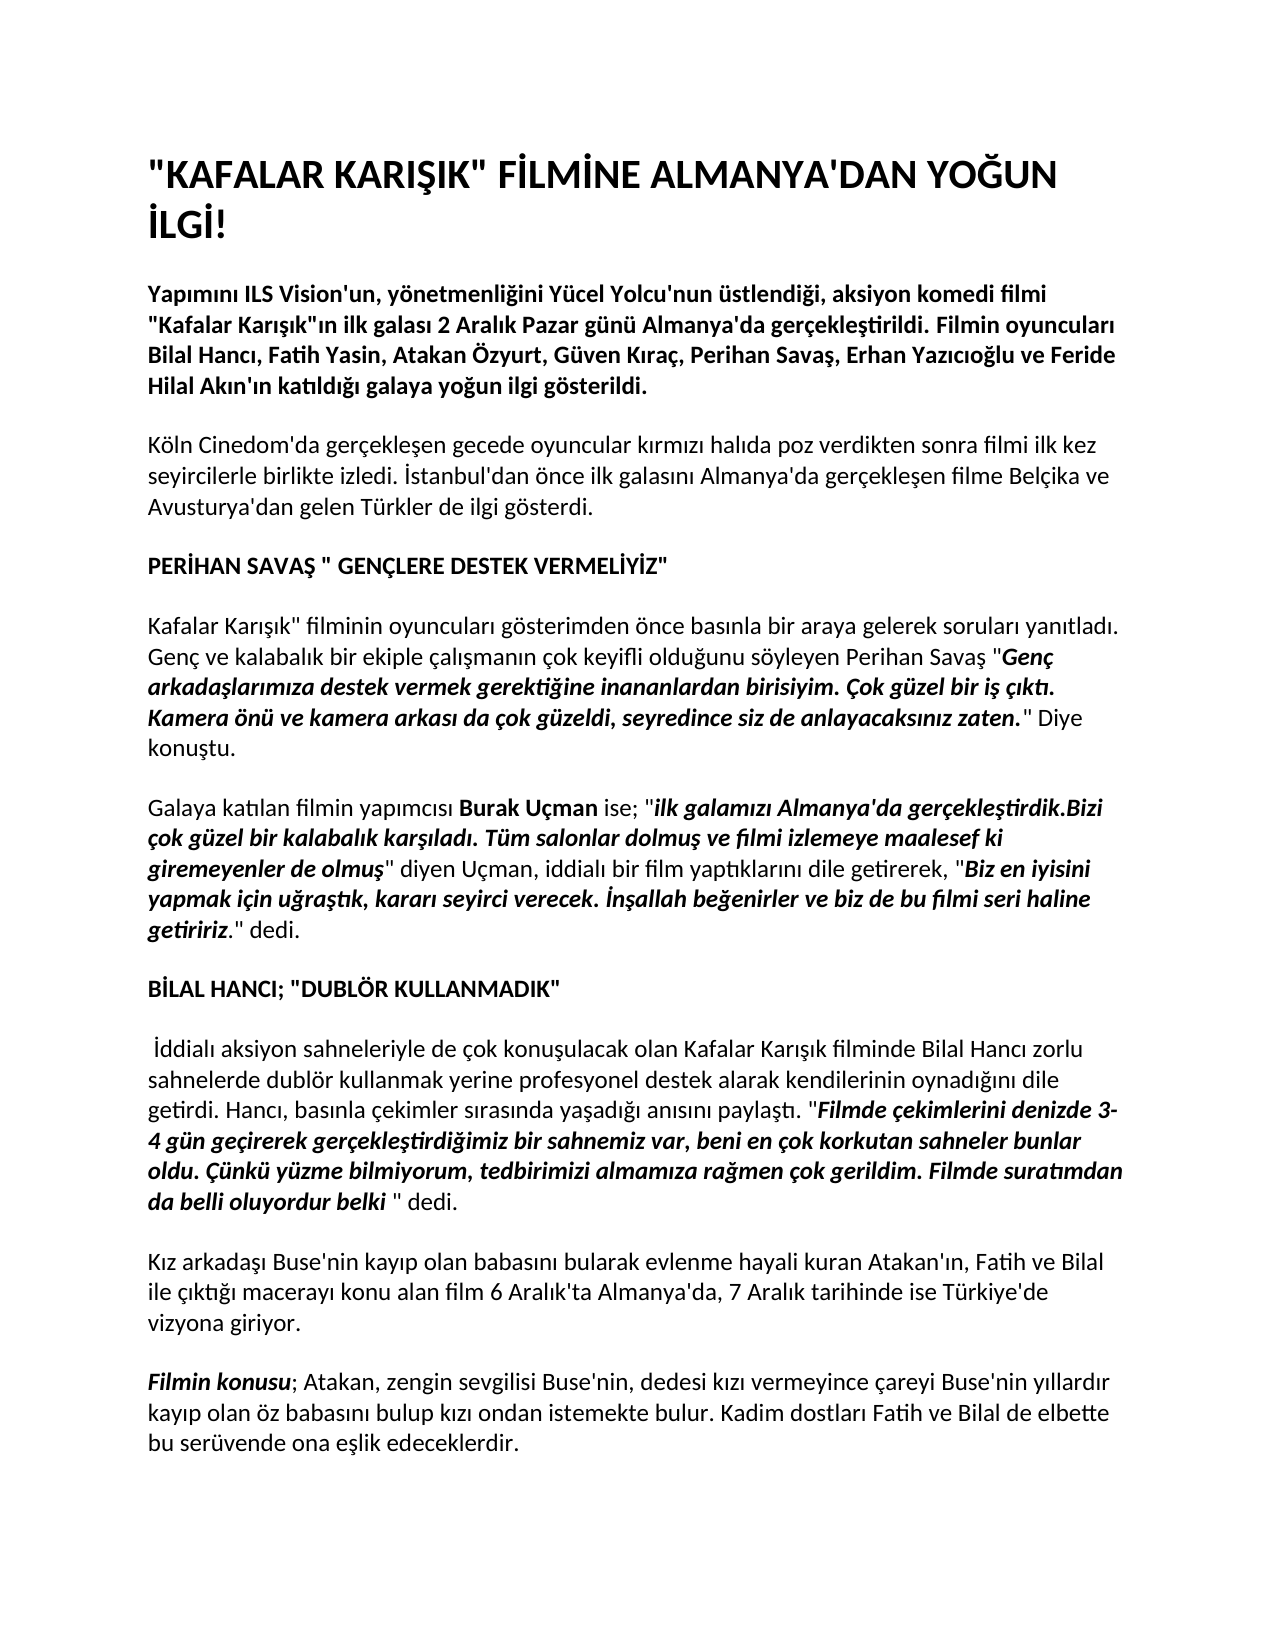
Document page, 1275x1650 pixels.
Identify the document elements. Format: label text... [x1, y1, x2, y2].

text Köln Cinedom'da gerçekleşen gecede oyuncular kırmızı halıda poz verdikten sonra filmi ilk kez seyircilerle birlikte izledi. İstanbul'dan önce ilk galasını Almanya'da gerçekleşen filme Belçika ve Avusturya'dan gelen Türkler de ilgi gösterdi. [148, 430, 1127, 521]
text BİLAL HANCI; "DUBLÖR KULLANMADIK" [148, 974, 1127, 1004]
text Kafalar Karışık" filminin oyuncuları gösterimden önce basınla bir araya gelerek soruları yanıtladı. Genç ve kalabalık bir ekiple çalışmanın çok keyifli olduğunu söyleyen Perihan Savaş "Genç arkadaşlarımıza destek vermek gerektiğine inananlardan birisiyim. Çok güzel bir iş çıktı. Kamera önü ve kamera arkası da çok güzeldi, seyredince siz de anlayacaksınız zaten." Diye konuştu. [148, 610, 1127, 763]
text Filmin konusu; Atakan, zengin sevgilisi Buse'nin, dedesi kızı vermeyince çareyi Buse'nin yıllardır kayıp olan öz babasını bulup kızı ondan istemekte bulur. Kadim dostları Fatih ve Bilal de elbette bu serüvende ona eşlik edeceklerdir. [148, 1366, 1127, 1458]
text "KAFALAR KARIŞIK" FİLMİNE ALMANYA'DAN YOĞUN İLGİ! [148, 148, 1127, 249]
text Yapımını ILS Vision'un, yönetmenliğini Yücel Yolcu'nun üstlendiği, aksiyon komedi filmi "Kafalar Karışık"ın ilk galası 2 Aralık Pazar günü Almanya'da gerçekleştirildi. Filmin oyuncuları Bilal Hancı, Fatih Yasin, Atakan Özyurt, Güven Kıraç, Perihan Savaş, Erhan Yazıcıoğlu ve Feride Hilal Akın'ın katıldığı galaya yoğun ilgi gösterildi. [148, 278, 1127, 401]
text Galaya katılan filmin yapımcısı Burak Uçman ise; "ilk galamızı Almanya'da gerçekleştirdik.Bizi çok güzel bir kalabalık karşıladı. Tüm salonlar dolmuş ve filmi izlemeye maalesef ki giremeyenler de olmuş" diyen Uçman, iddialı bir film yaptıklarını dile getirerek, "Biz en iyisini yapmak için uğraştık, kararı seyirci verecek. İnşallah beğenirler ve biz de bu filmi seri haline getiririz." dedi. [148, 792, 1127, 944]
text Kız arkadaşı Buse'nin kayıp olan babasını bularak evlenme hayali kuran Atakan'ın, Fatih ve Bilal ile çıktığı macerayı konu alan film 6 Aralık'ta Almanya'da, 7 Aralık tarihinde ise Türkiye'de vizyona giriyor. [148, 1246, 1127, 1337]
text İddialı aksiyon sahneleriyle de çok konuşulacak olan Kafalar Karışık filminde Bilal Hancı zorlu sahnelerde dublör kullanmak yerine profesyonel destek alarak kendilerinin oynadığını dile getirdi. Hancı, basınla çekimler sırasında yaşadığı anısını paylaştı. "Filmde çekimlerini denizde 3-4 gün geçirerek gerçekleştirdiğimiz bir sahnemiz var, beni en çok korkutan sahneler bunlar oldu. Çünkü yüzme bilmiyorum, tedbirimizi almamıza rağmen çok gerildim. Filmde suratımdan da belli oluyordur belki " dedi. [148, 1033, 1127, 1216]
text PERİHAN SAVAŞ " GENÇLERE DESTEK VERMELİYİZ" [148, 550, 1127, 581]
